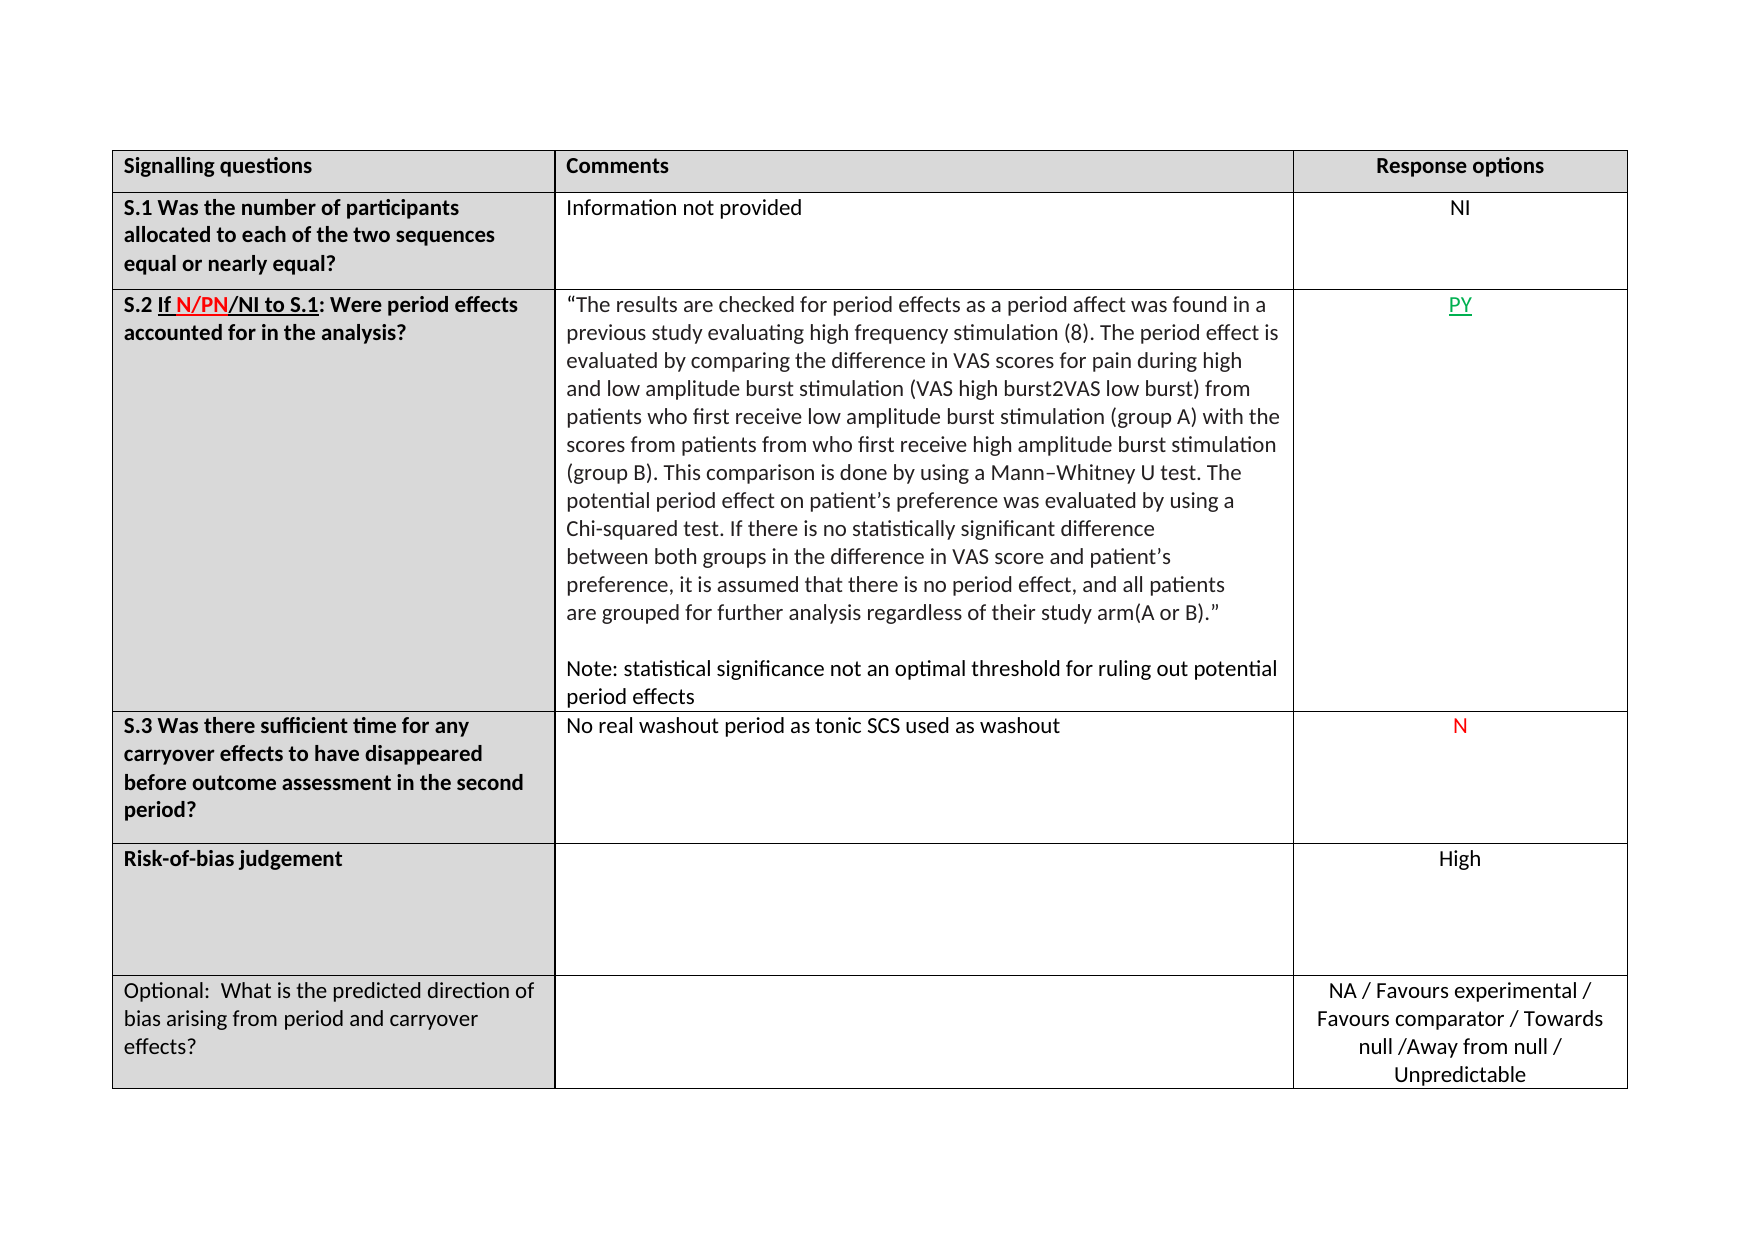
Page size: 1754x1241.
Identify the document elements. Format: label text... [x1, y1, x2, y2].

table_cell S.2 If N/PN/NI to S.1: Were period effects accounted for in the analysis? [113, 290, 554, 711]
table_header Response options [1294, 151, 1627, 192]
table_cell “The results are checked for period effects as a period affect was found in a previous study evaluating high frequency stimulation (8). The period effect is evaluated by comparing the difference in VAS scores for pain during high and low amplitude burst stimulation (VAS high burst2VAS low burst) from patients who first receive low amplitude burst stimulation (group A) with the scores from patients from who first receive high amplitude burst stimulation (group B). This comparison is done by using a Mann–Whitney U test. The potential period effect on patient’s preference was evaluated by using a Chi-squared test. If there is no statistically significant difference between both groups in the difference in VAS score and patient’s preference, it is assumed that there is no period effect, and all patients are grouped for further analysis regardless of their study arm(A or B).” Note: statistical significance not an optimal threshold for ruling out potential period effects [556, 290, 1293, 711]
table_header Signalling questions [113, 151, 554, 192]
table_header Comments [556, 151, 1293, 192]
table_cell No real washout period as tonic SCS used as washout [556, 712, 1293, 843]
table_cell S.1 Was the number of participants allocated to each of the two sequences equal or nearly equal? [113, 193, 554, 289]
table_cell [556, 844, 1293, 975]
table_cell N [1294, 712, 1627, 843]
table_cell High [1294, 844, 1627, 975]
table_cell NA / Favours experimental / Favours comparator / Towards null /Away from null / Unpredictable [1294, 976, 1627, 1088]
table_cell PY [1294, 290, 1627, 711]
table_cell Risk-of-bias judgement [113, 844, 554, 975]
table_cell S.3 Was there sufficient time for any carryover effects to have disappeared before outcome assessment in the second period? [113, 712, 554, 843]
table_cell Information not provided [556, 193, 1293, 289]
table_cell Optional: What is the predicted direction of bias arising from period and carryover effects? [113, 976, 554, 1088]
table_cell [556, 976, 1293, 1088]
table_cell NI [1294, 193, 1627, 289]
